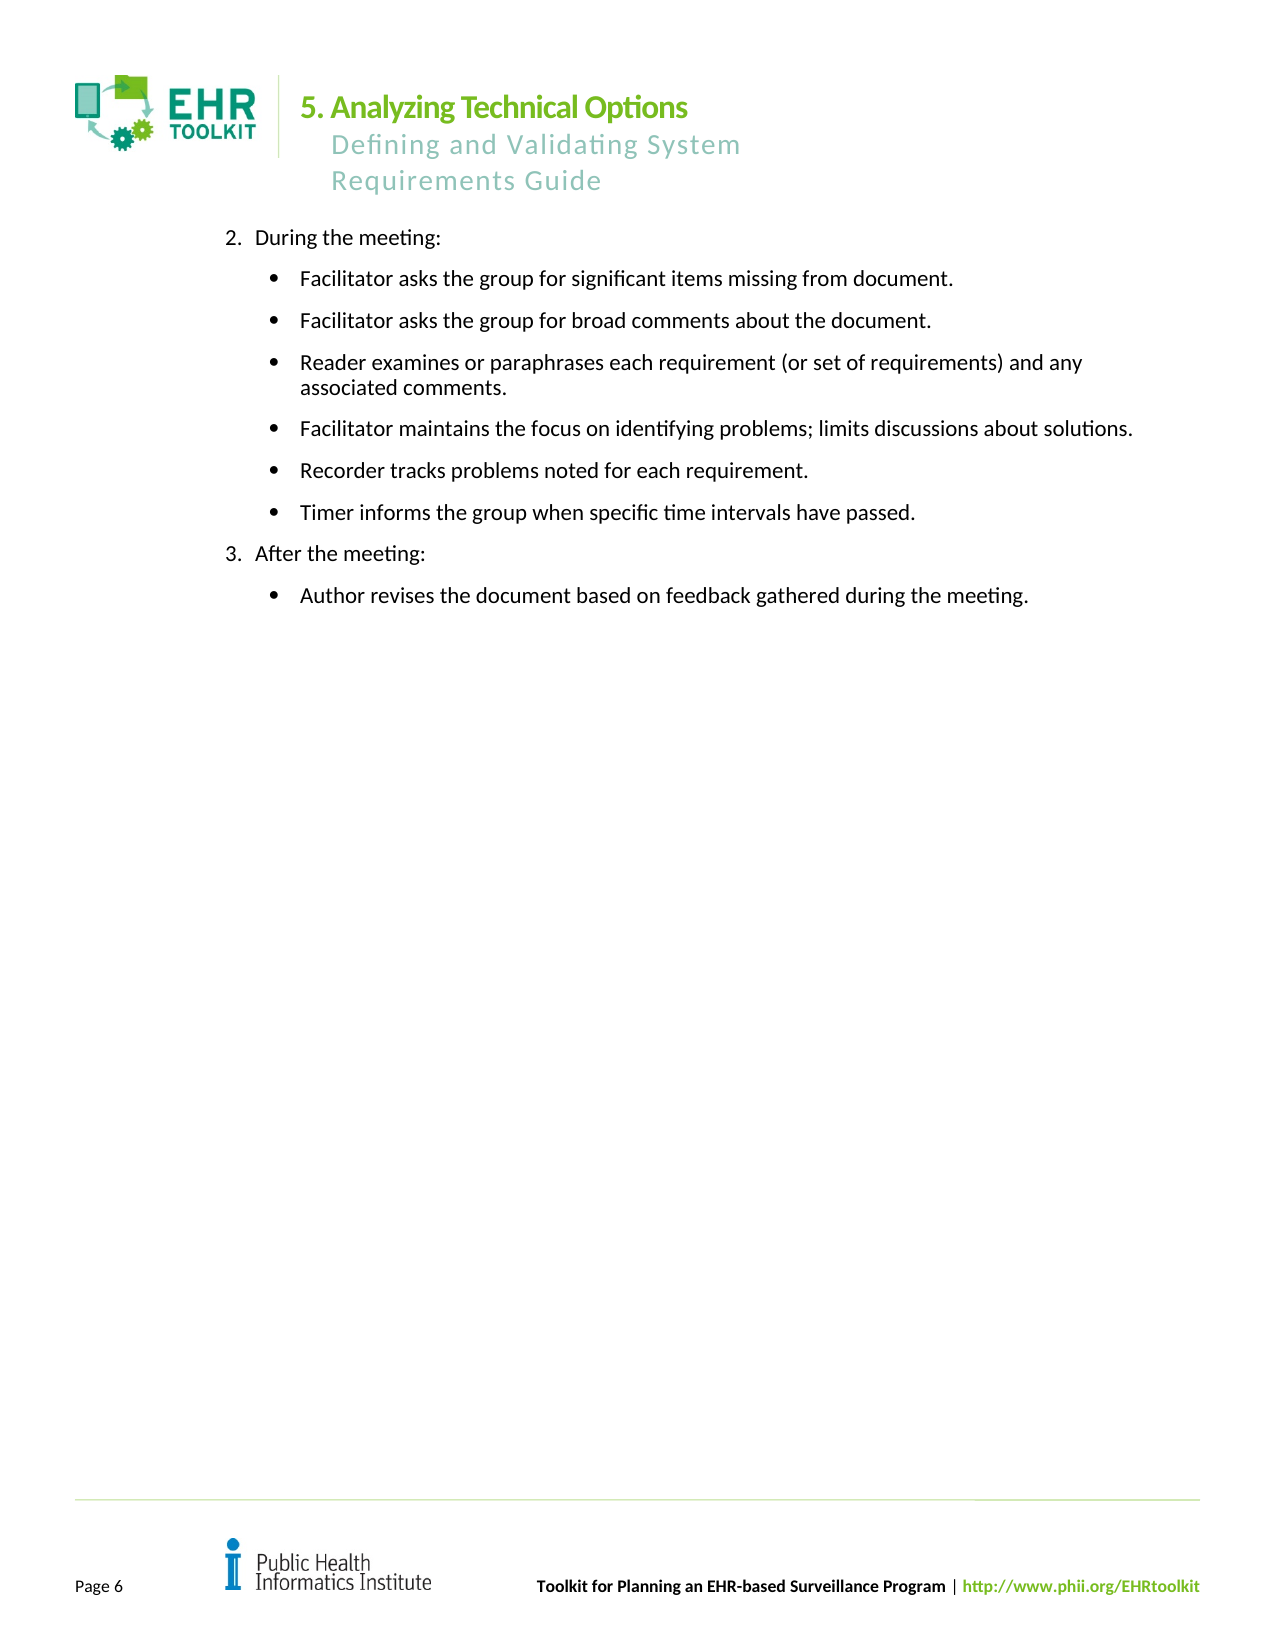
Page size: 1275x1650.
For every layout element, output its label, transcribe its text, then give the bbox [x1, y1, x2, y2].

list During the meeting: [225, 225, 1162, 250]
list After the meeting: [225, 542, 1162, 567]
list Author revises the document based on feedback gathered during the meeting. [270, 583, 1162, 608]
list Recorder tracks problems noted for each requirement. [270, 458, 1162, 483]
list Facilitator maintains the focus on identifying problems; limits discussions about solutions. [270, 417, 1162, 442]
picture [75, 75, 281, 158]
list Timer informs the group when specific time intervals have passed. [270, 500, 1162, 525]
list Facilitator asks the group for significant items missing from document. [270, 267, 1162, 292]
list Reader examines or paraphrases each requirement (or set of requirements) and any associated comments. [270, 350, 1162, 400]
list Facilitator asks the group for broad comments about the document. [270, 308, 1162, 333]
picture [225, 1538, 431, 1590]
